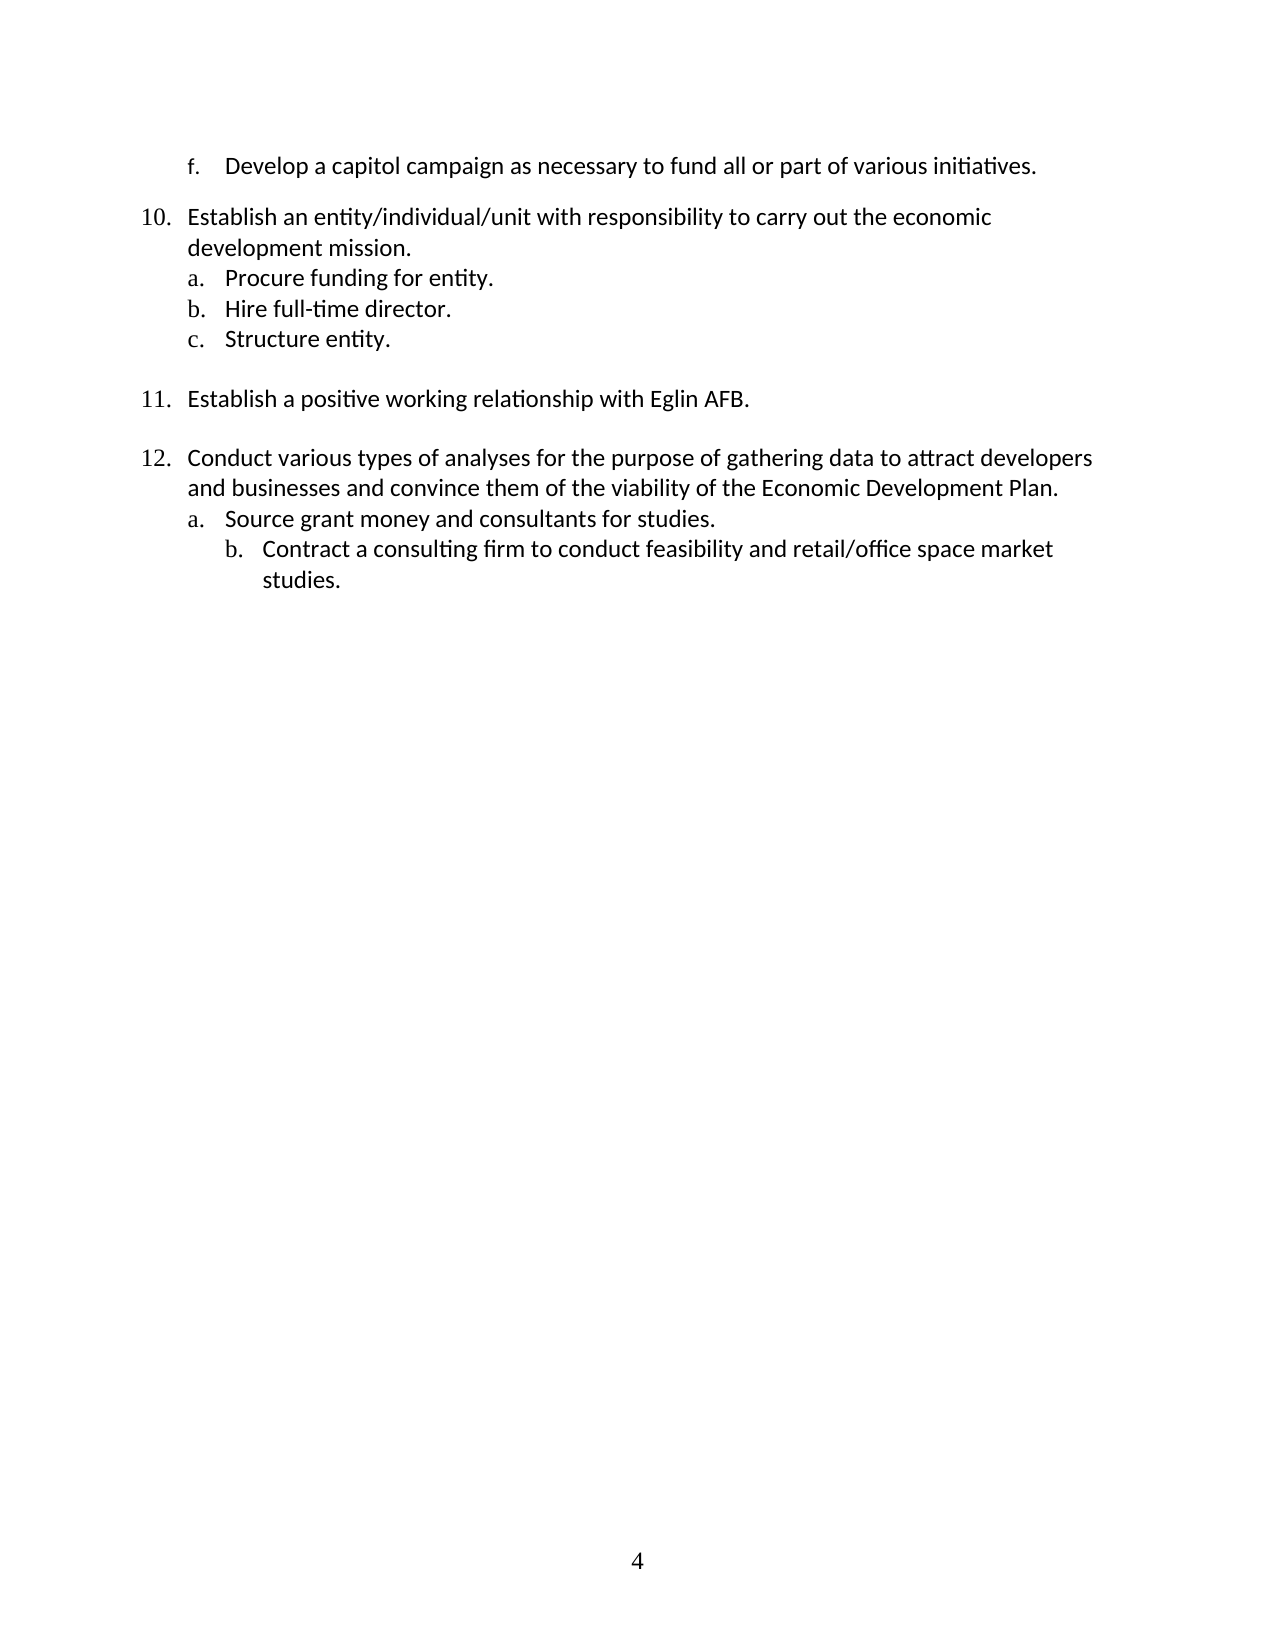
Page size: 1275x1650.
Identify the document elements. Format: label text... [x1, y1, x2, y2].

list Conduct various types of analyses for the purpose of gathering data to attract developers and businesses and convince them of the viability of the Economic Development Plan. [141, 442, 1125, 503]
list Structure entity. [187, 323, 1125, 354]
list Source grant money and consultants for studies. [187, 503, 1125, 533]
list Procure funding for entity. [187, 262, 1125, 293]
list Develop a capitol campaign as necessary to fund all or part of various initiatives. [187, 150, 1125, 181]
list Contract a consulting firm to conduct feasibility and retail/office space market studies. [225, 533, 1125, 594]
list Hire full-time director. [187, 293, 1125, 323]
list Establish an entity/individual/unit with responsibility to carry out the economic development mission. [141, 201, 1125, 262]
list Establish a positive working relationship with Eglin AFB. [141, 383, 1125, 413]
